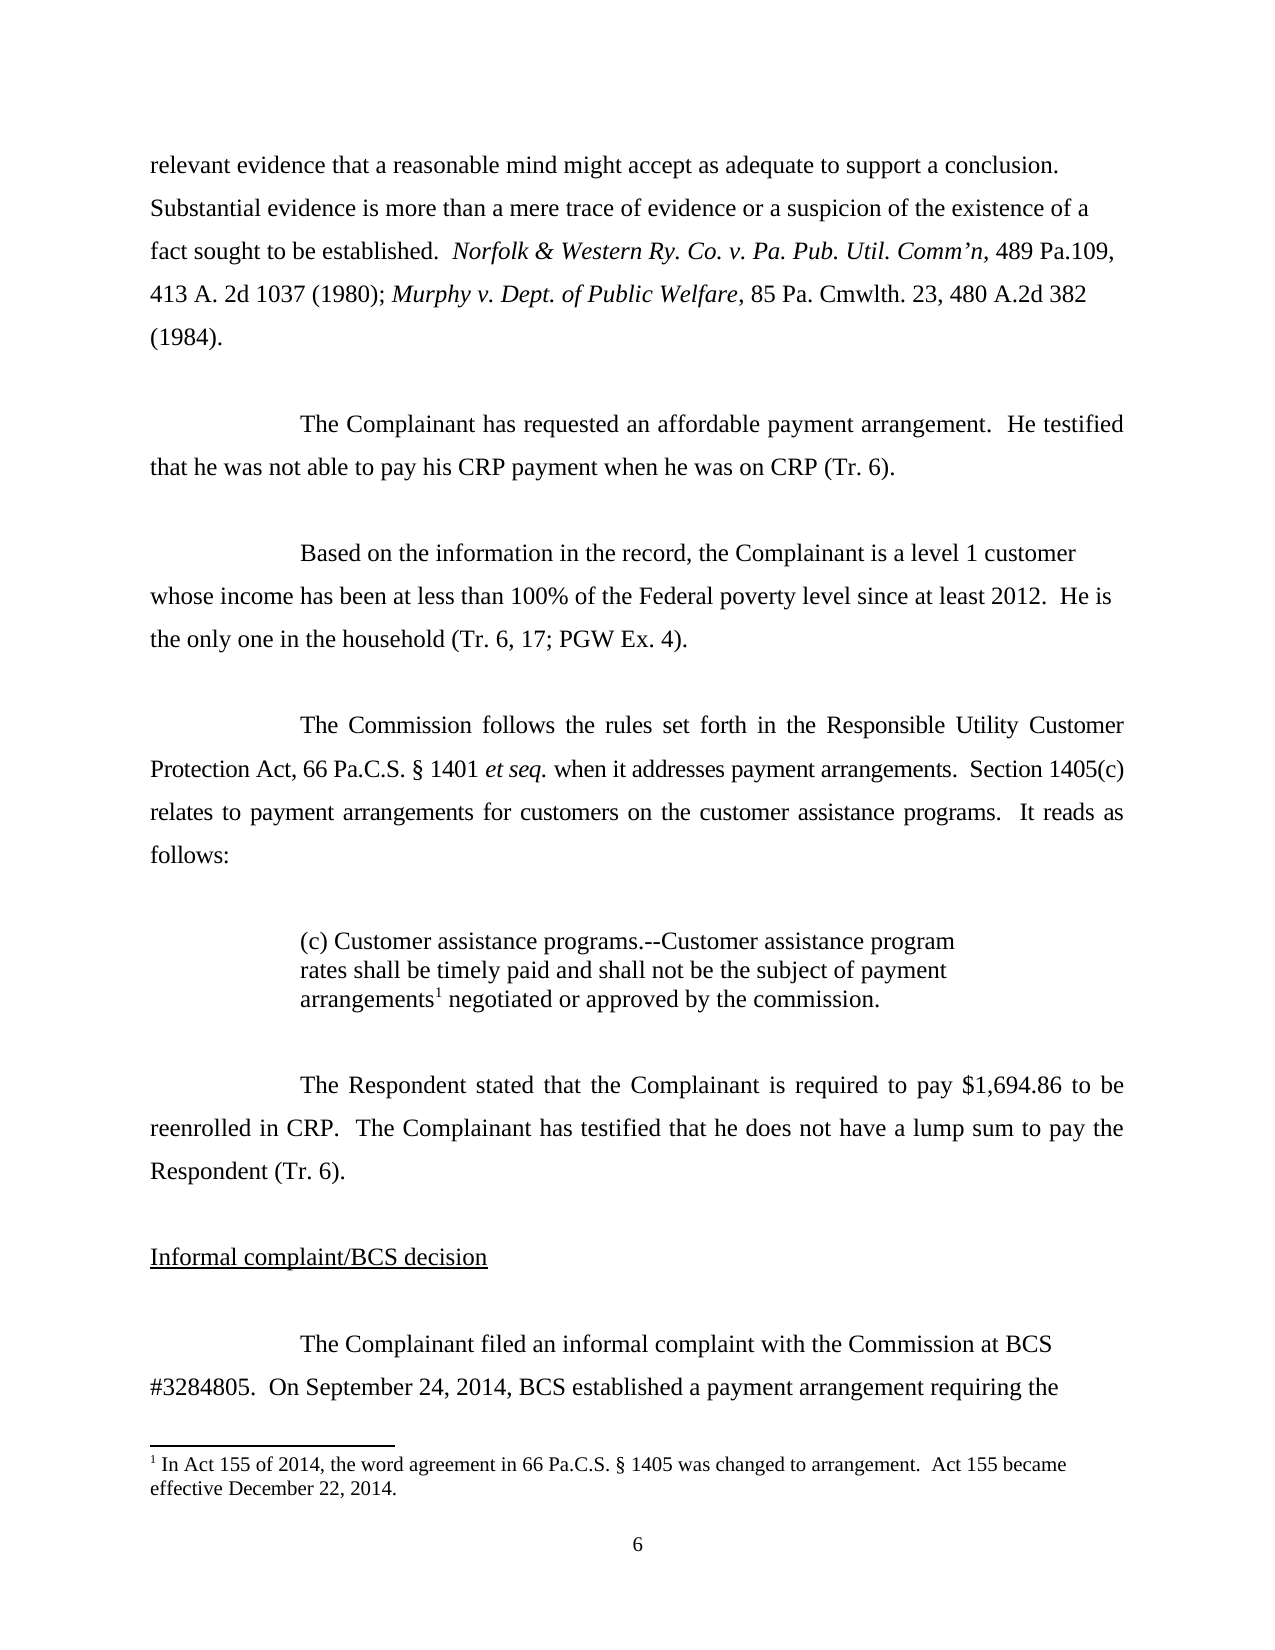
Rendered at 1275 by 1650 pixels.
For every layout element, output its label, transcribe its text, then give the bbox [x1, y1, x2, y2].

text The Respondent stated that the Complainant is required to pay $1,694.86 to be reenrolled in CRP. The Complainant has testified that he does not have a lump sum to pay the Respondent (Tr. 6). [150, 1070, 1125, 1185]
text (c) Customer assistance programs.--Customer assistance program rates shall be timely paid and shall not be the subject of payment arrangements negotiated or approved by the commission. [300, 926, 975, 1012]
text The Complainant has requested an affordable payment arrangement. He testified that he was not able to pay his CRP payment when he was on CRP (Tr. 6). [150, 409, 1125, 481]
text The Commission follows the rules set forth in the Responsible Utility Customer Protection Act, 66 Pa.C.S. § 1401 et seq. when it addresses payment arrangements. Section 1405(c) relates to payment arrangements for customers on the customer assistance programs. It reads as follows: [150, 711, 1125, 869]
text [150, 150, 1125, 351]
text Informal complaint/BCS decision [150, 1242, 1125, 1271]
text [150, 1329, 1125, 1401]
text Based on the information in the record, the Complainant is a level 1 customer whose income has been at less than 100% of the Federal poverty level since at least 2012. He is the only one in the household (Tr. 6, 17; PGW Ex. 4). [150, 538, 1125, 653]
